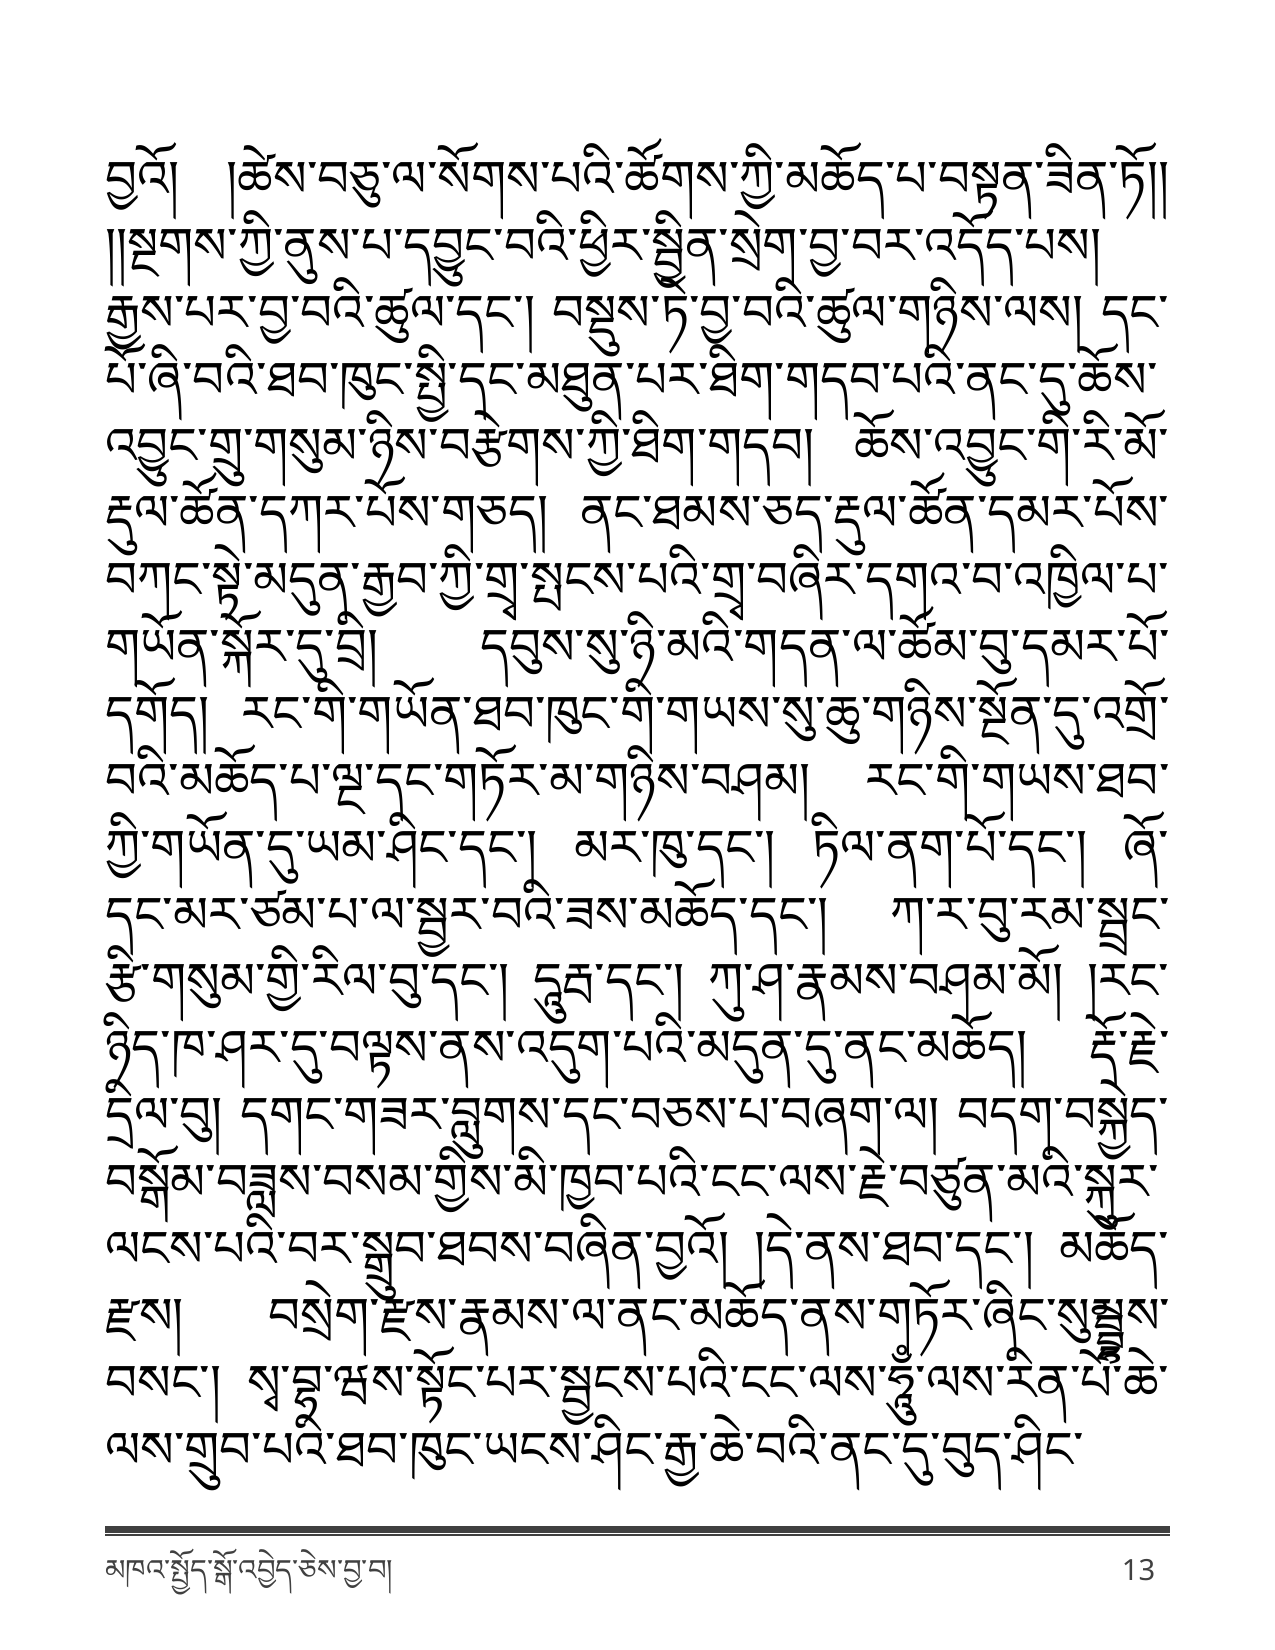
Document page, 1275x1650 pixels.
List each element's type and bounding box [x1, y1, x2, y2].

text [105, 150, 1170, 1479]
